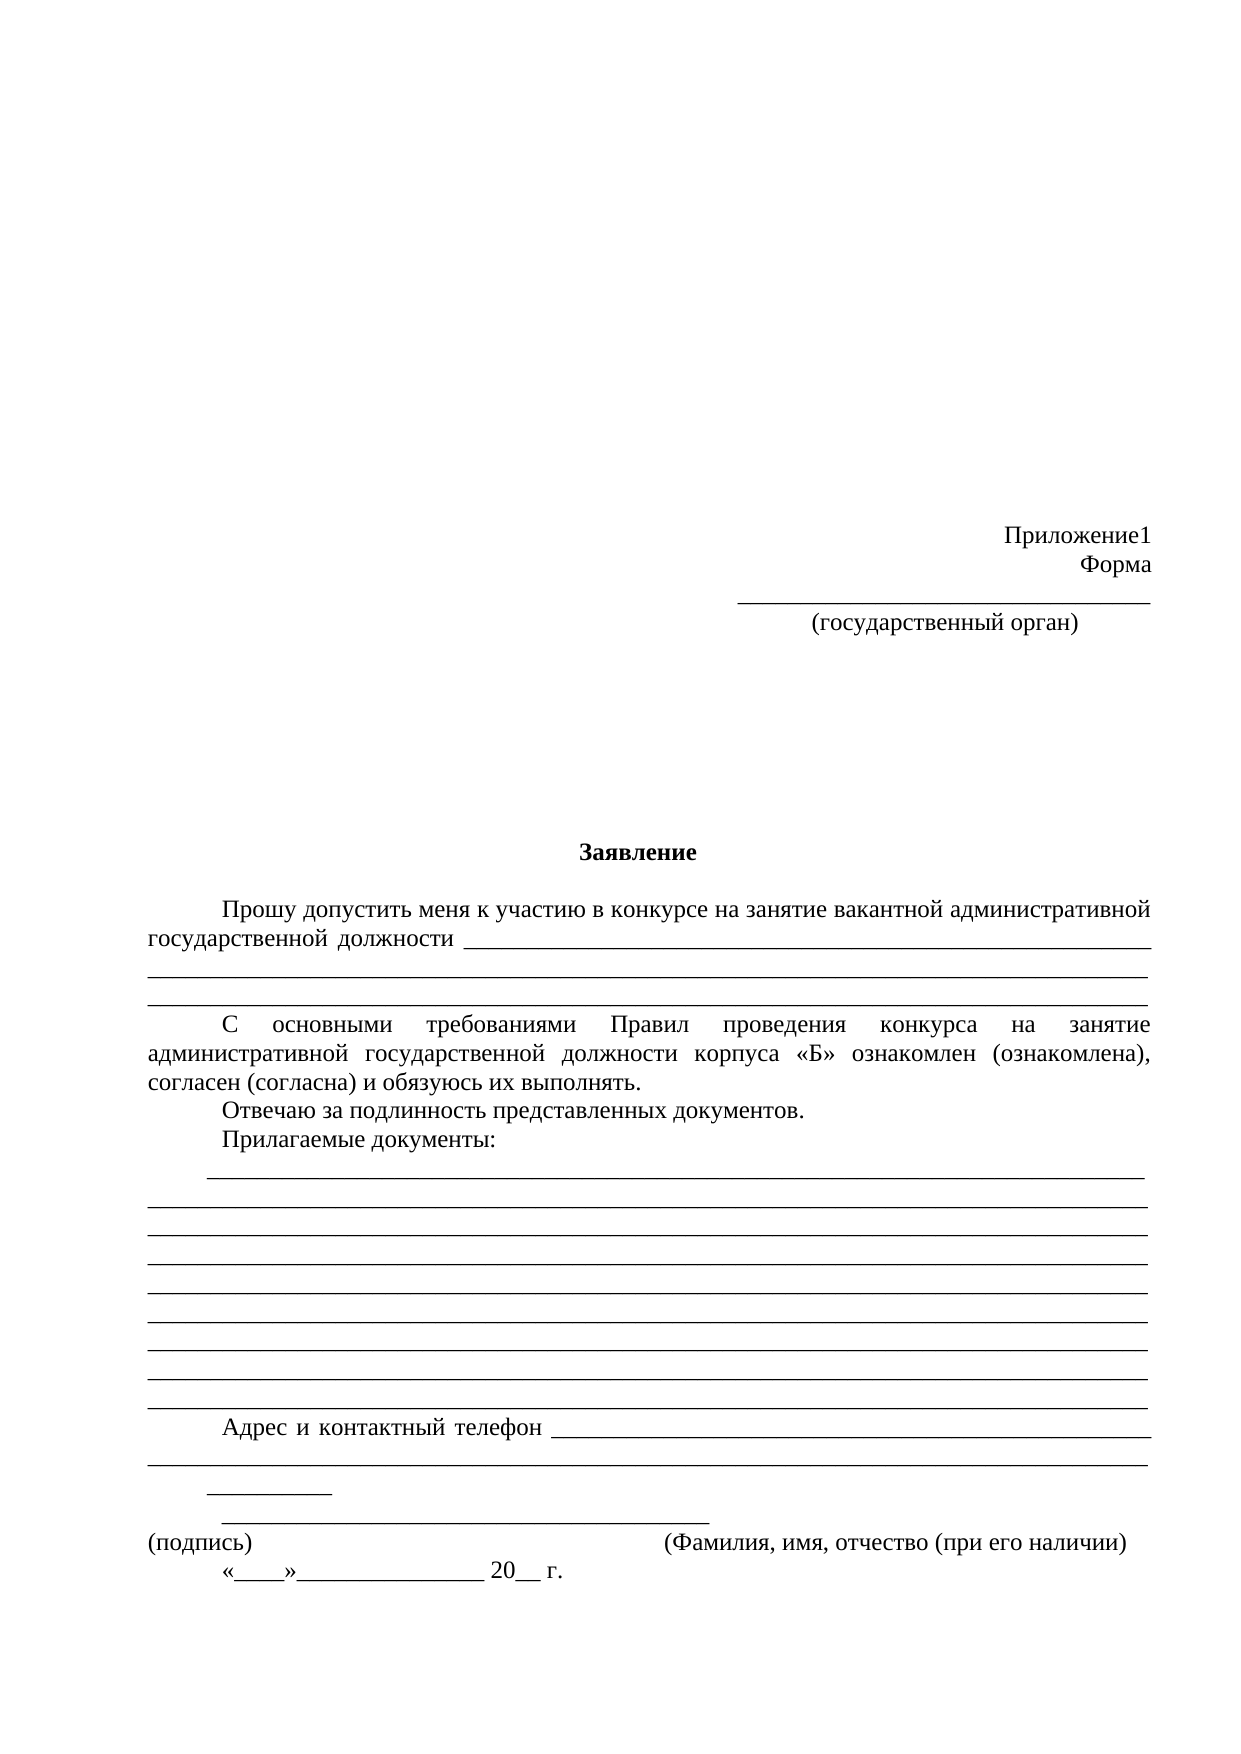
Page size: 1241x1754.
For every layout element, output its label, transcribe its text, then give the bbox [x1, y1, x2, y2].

text ___________________________________________________________________________ ________________________________________________________________________________ ________________________________________________________________________________ ________________________________________________________________________________ ________________________________________________________________________________ ________________________________________________________________________________ ________________________________________________________________________________ ________________________________________________________________________________ ________________________________________________________________________________ [148, 1153, 1152, 1412]
text __________ _______________________________________ (подпись) (Фамилия, имя, отчество (при его наличии) [148, 1469, 1152, 1556]
text Адрес и контактный телефон ________________________________________________ ________________________________________________________________________________ [148, 1412, 1152, 1469]
text Прошу допустить меня к участию в конкурсе на занятие вакантной административной государственной должности _______________________________________________________ ________________________________________________________________________________ ________________________________________________________________________________ С основными требованиями Правил проведения конкурса на занятие административной государственной должности корпуса «Б» ознакомлен (ознакомлена), согласен (согласна) и обязуюсь их выполнять. [148, 894, 1152, 1096]
text Приложение1 [148, 521, 1152, 549]
text Форма [148, 549, 1152, 578]
text Заявление [148, 837, 1152, 866]
text «____»_______________ 20__ г. [148, 1556, 1152, 1584]
text Отвечаю за подлинность представленных документов. [148, 1096, 1152, 1124]
text _________________________________ (государственный орган) [148, 578, 1152, 636]
text Прилагаемые документы: [148, 1124, 1152, 1153]
